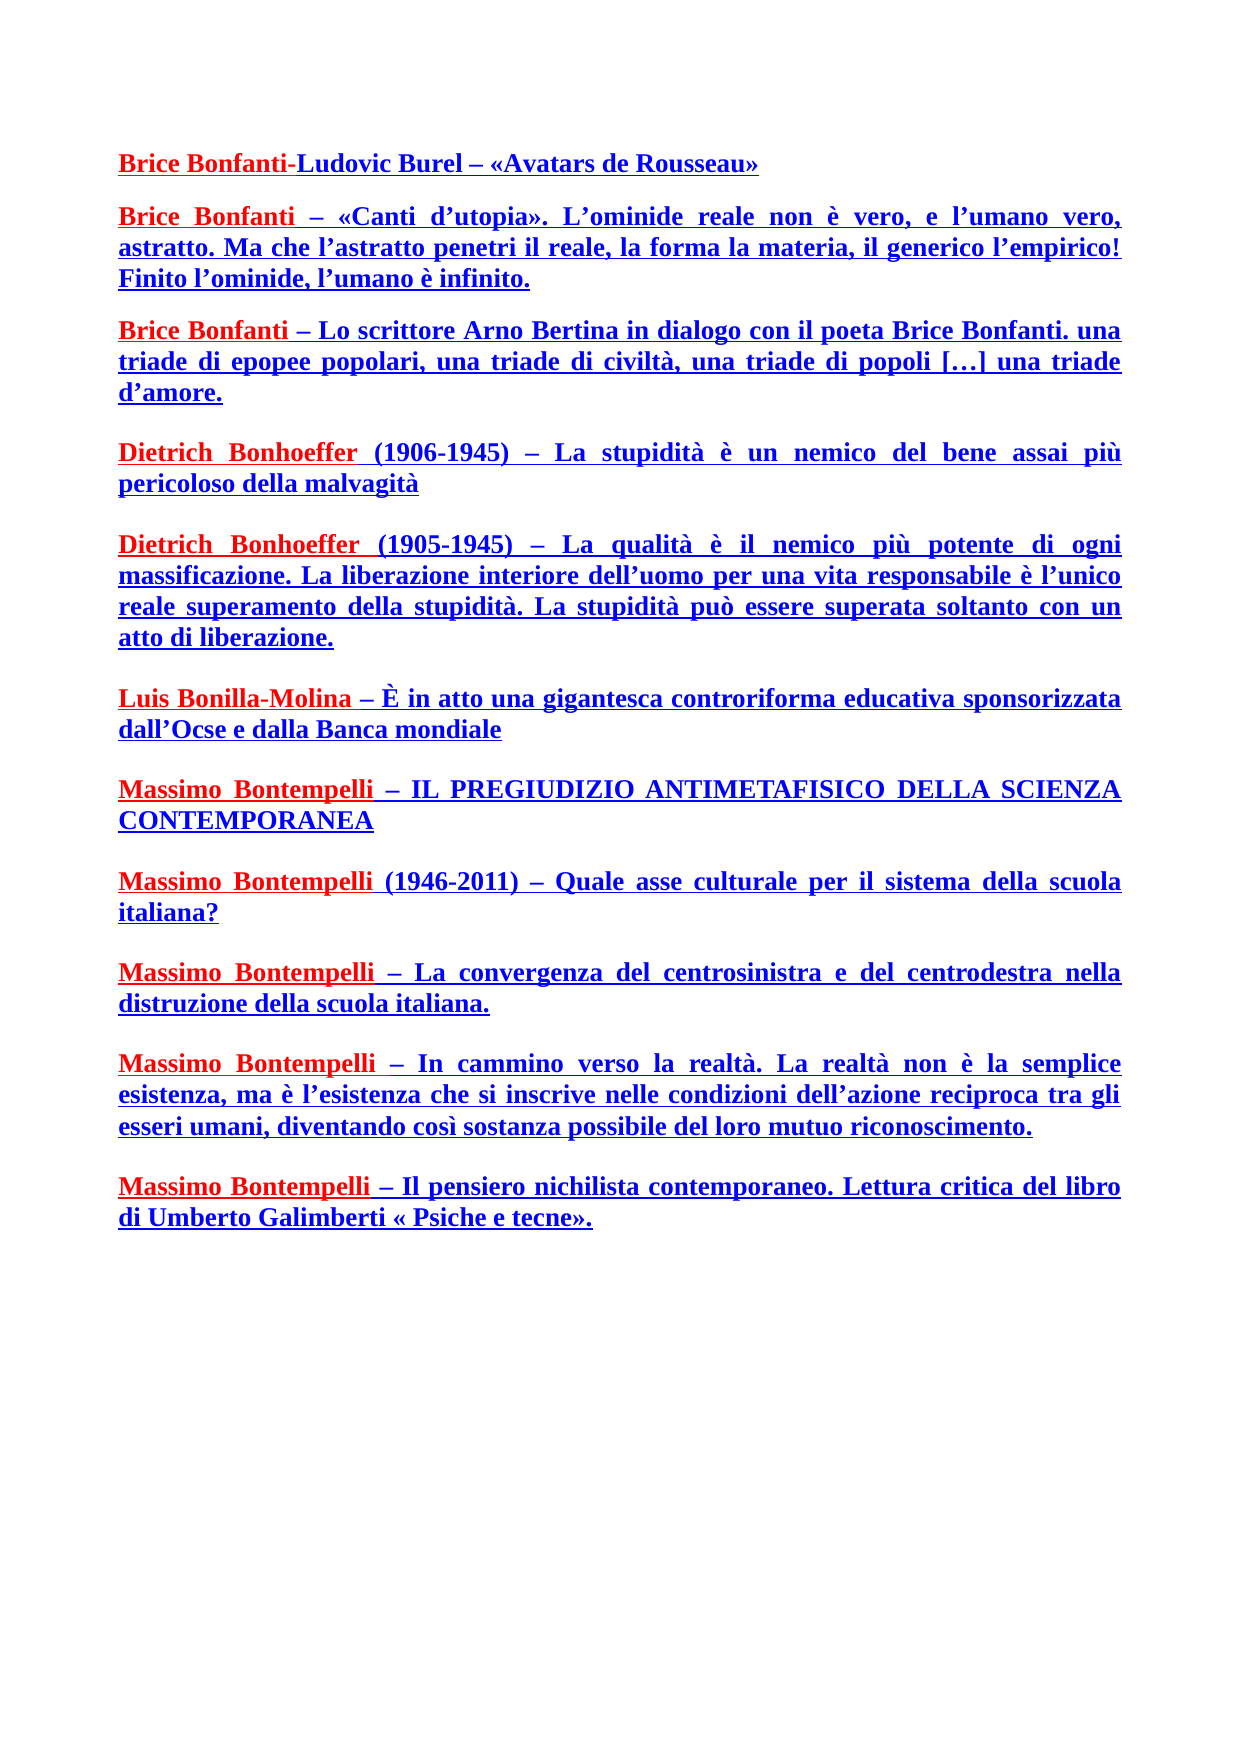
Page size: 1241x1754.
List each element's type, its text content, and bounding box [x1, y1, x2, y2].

text Brice Bonfanti – Lo scrittore Arno Bertina in dialogo con il poeta Brice Bonfanti. una triade di epopee popolari, una triade di civiltà, una triade di popoli […] una triade d’amore. [118, 342, 1122, 372]
subtitle Dietrich Bonhoeffer (1906-1945) – La stupidità è un nemico del bene assai più pericoloso della malvagità [118, 436, 1122, 464]
subtitle Luis Bonilla-Molina – È in atto una gigantesca controriforma educativa sponsorizzata dall’Ocse e dalla Banca mondiale [118, 682, 1122, 709]
text Brice Bonfanti-Ludovic Burel – «Avatars de Rousseau» [118, 148, 1122, 179]
subtitle Luis Bonilla-Molina – È in atto una gigantesca controriforma educativa sponsorizzata dall’Ocse e dalla Banca mondiale [118, 710, 1122, 744]
subtitle Massimo Bontempelli – IL PREGIUDIZIO ANTIMETAFISICO DELLA SCIENZA CONTEMPORANEA [118, 802, 1122, 835]
subtitle Massimo Bontempelli – Il pensiero nichilista contemporaneo. Lettura critica del libro di Umberto Galimberti « Psiche e tecne». [118, 1170, 1122, 1232]
subtitle Brice Bonfanti – «Canti d’utopia». L’ominide reale non è vero, e l’umano vero, astratto. Ma che l’astratto penetri il reale, la forma la materia, il generico l’empirico! Finito l’ominide, l’umano è infinito. [118, 199, 1122, 227]
subtitle Massimo Bontempelli (1946-2011) – Quale asse culturale per il sistema della scuola italiana? [118, 893, 1122, 927]
subtitle Massimo Bontempelli – La convergenza del centrosinistra e del centrodestra nella distruzione della scuola italiana. [118, 956, 1122, 983]
subtitle Brice Bonfanti – «Canti d’utopia». L’ominide reale non è vero, e l’umano vero, astratto. Ma che l’astratto penetri il reale, la forma la materia, il generico l’empirico! Finito l’ominide, l’umano è infinito. [118, 259, 1122, 293]
subtitle Massimo Bontempelli – IL PREGIUDIZIO ANTIMETAFISICO DELLA SCIENZA CONTEMPORANEA [118, 773, 1122, 800]
subtitle Massimo Bontempelli – La convergenza del centrosinistra e del centrodestra nella distruzione della scuola italiana. [118, 985, 1122, 1018]
subtitle Dietrich Bonhoeffer (1905-1945) – La qualità è il nemico più potente di ogni massificazione. La liberazione interiore dell’uomo per una vita responsabile è l’unico reale superamento della stupidità. La stupidità può essere superata soltanto con un atto di liberazione. [118, 588, 1122, 617]
subtitle Dietrich Bonhoeffer (1906-1945) – La stupidità è un nemico del bene assai più pericoloso della malvagità [118, 465, 1122, 499]
subtitle Massimo Bontempelli – In cammino verso la realtà. La realtà non è la semplice esistenza, ma è l’esistenza che si inscrive nelle condizioni dell’azione reciproca tra gli esseri umani, diventando così sostanza possibile del loro mutuo riconoscimento. [118, 1076, 1122, 1141]
text Brice Bonfanti – Lo scrittore Arno Bertina in dialogo con il poeta Brice Bonfanti. una triade di epopee popolari, una triade di civiltà, una triade di popoli […] una triade d’amore. [118, 314, 1122, 341]
subtitle Brice Bonfanti – «Canti d’utopia». L’ominide reale non è vero, e l’umano vero, astratto. Ma che l’astratto penetri il reale, la forma la materia, il generico l’empirico! Finito l’ominide, l’umano è infinito. [118, 228, 1122, 258]
subtitle Dietrich Bonhoeffer (1905-1945) – La qualità è il nemico più potente di ogni massificazione. La liberazione interiore dell’uomo per una vita responsabile è l’unico reale superamento della stupidità. La stupidità può essere superata soltanto con un atto di liberazione. [118, 528, 1122, 555]
text Brice Bonfanti – Lo scrittore Arno Bertina in dialogo con il poeta Brice Bonfanti. una triade di epopee popolari, una triade di civiltà, una triade di popoli […] una triade d’amore. [118, 374, 1122, 407]
subtitle Massimo Bontempelli (1946-2011) – Quale asse culturale per il sistema della scuola italiana? [118, 864, 1122, 892]
subtitle Dietrich Bonhoeffer (1905-1945) – La qualità è il nemico più potente di ogni massificazione. La liberazione interiore dell’uomo per una vita responsabile è l’unico reale superamento della stupidità. La stupidità può essere superata soltanto con un atto di liberazione. [118, 557, 1122, 586]
subtitle Dietrich Bonhoeffer (1905-1945) – La qualità è il nemico più potente di ogni massificazione. La liberazione interiore dell’uomo per una vita responsabile è l’unico reale superamento della stupidità. La stupidità può essere superata soltanto con un atto di liberazione. [118, 619, 1122, 652]
subtitle Massimo Bontempelli – In cammino verso la realtà. La realtà non è la semplice esistenza, ma è l’esistenza che si inscrive nelle condizioni dell’azione reciproca tra gli esseri umani, diventando così sostanza possibile del loro mutuo riconoscimento. [118, 1047, 1122, 1075]
